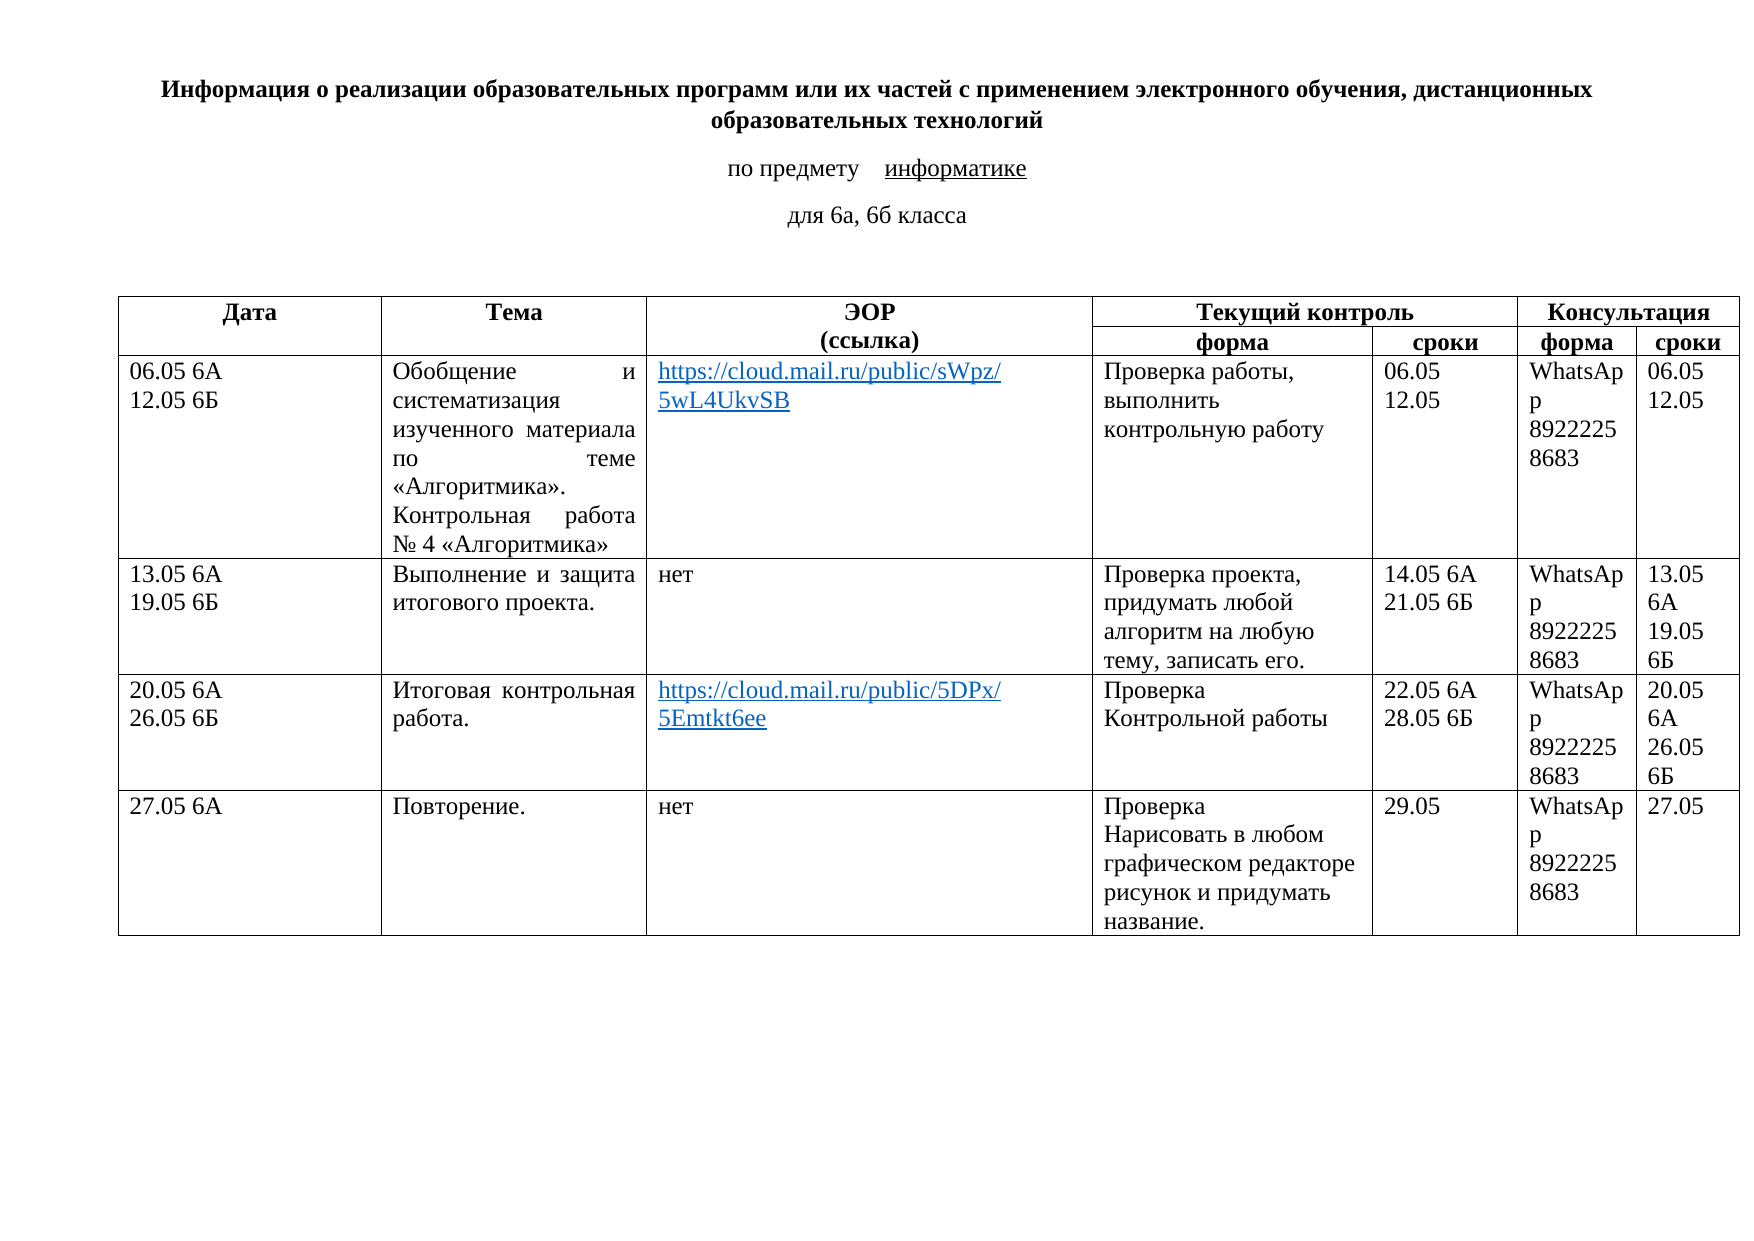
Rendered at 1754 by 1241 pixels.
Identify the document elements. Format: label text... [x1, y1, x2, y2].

table_cell WhatsApp 89222258683 [1518, 675, 1636, 790]
table_cell Проверка Контрольной работы [1093, 675, 1372, 790]
table_cell нет [647, 559, 1092, 674]
table_cell нет [647, 791, 1092, 934]
table_cell форма [1093, 327, 1372, 355]
table_cell https://cloud.mail.ru/public/sWpz/5wL4UkvSB [647, 356, 1092, 558]
text для 6а, 6б класса [118, 200, 1636, 229]
table_cell WhatsApp 89222258683 [1518, 356, 1636, 558]
table_cell 27.05 [1637, 791, 1739, 934]
table_header Текущий контроль [1093, 297, 1517, 326]
text Информация о реализации образовательных программ или их частей с применением электронного обучения, дистанционных образовательных технологий [118, 74, 1636, 134]
table_header Дата [119, 297, 381, 355]
table_cell форма [1518, 327, 1636, 355]
table_cell Итоговая контрольная работа. [382, 675, 646, 790]
table_cell 13.05 6А 19.05 6Б [119, 559, 381, 674]
table_cell Проверка проекта, придумать любой алгоритм на любую тему, записать его. [1093, 559, 1372, 674]
table_cell 22.05 6А 28.05 6Б [1373, 675, 1517, 790]
text по предмету информатике [118, 153, 1636, 181]
table_cell сроки [1373, 327, 1517, 355]
table_cell Обобщение и систематизация изученного материала по теме «Алгоритмика». Контрольная работа № 4 «Алгоритмика» [382, 356, 646, 558]
table_cell WhatsApp 89222258683 [1518, 791, 1636, 934]
table_cell сроки [1637, 327, 1739, 355]
table_header Тема [382, 297, 646, 355]
table_cell Повторение. [382, 791, 646, 934]
table_cell 06.05 6А 12.05 6Б [119, 356, 381, 558]
table_cell WhatsApp 89222258683 [1518, 559, 1636, 674]
table_cell Проверка Нарисовать в любом графическом редакторе рисунок и придумать название. [1093, 791, 1372, 934]
table_cell Выполнение и защита итогового проекта. [382, 559, 646, 674]
table_header ЭОР (ссылка) [647, 297, 1092, 355]
table_cell 27.05 6А [119, 791, 381, 934]
table_cell 29.05 [1373, 791, 1517, 934]
table_cell 06.05 12.05 [1373, 356, 1517, 558]
table_cell 20.05 6А 26.05 6Б [119, 675, 381, 790]
table_cell 14.05 6А 21.05 6Б [1373, 559, 1517, 674]
table_cell Проверка работы, выполнить контрольную работу [1093, 356, 1372, 558]
table_cell 13.05 6А 19.05 6Б [1637, 559, 1739, 674]
table_header Консультация [1518, 297, 1739, 326]
table_cell 20.05 6А 26.05 6Б [1637, 675, 1739, 790]
table_cell https://cloud.mail.ru/public/5DPx/5Emtkt6ee [647, 675, 1092, 790]
table_cell 06.05 12.05 [1637, 356, 1739, 558]
